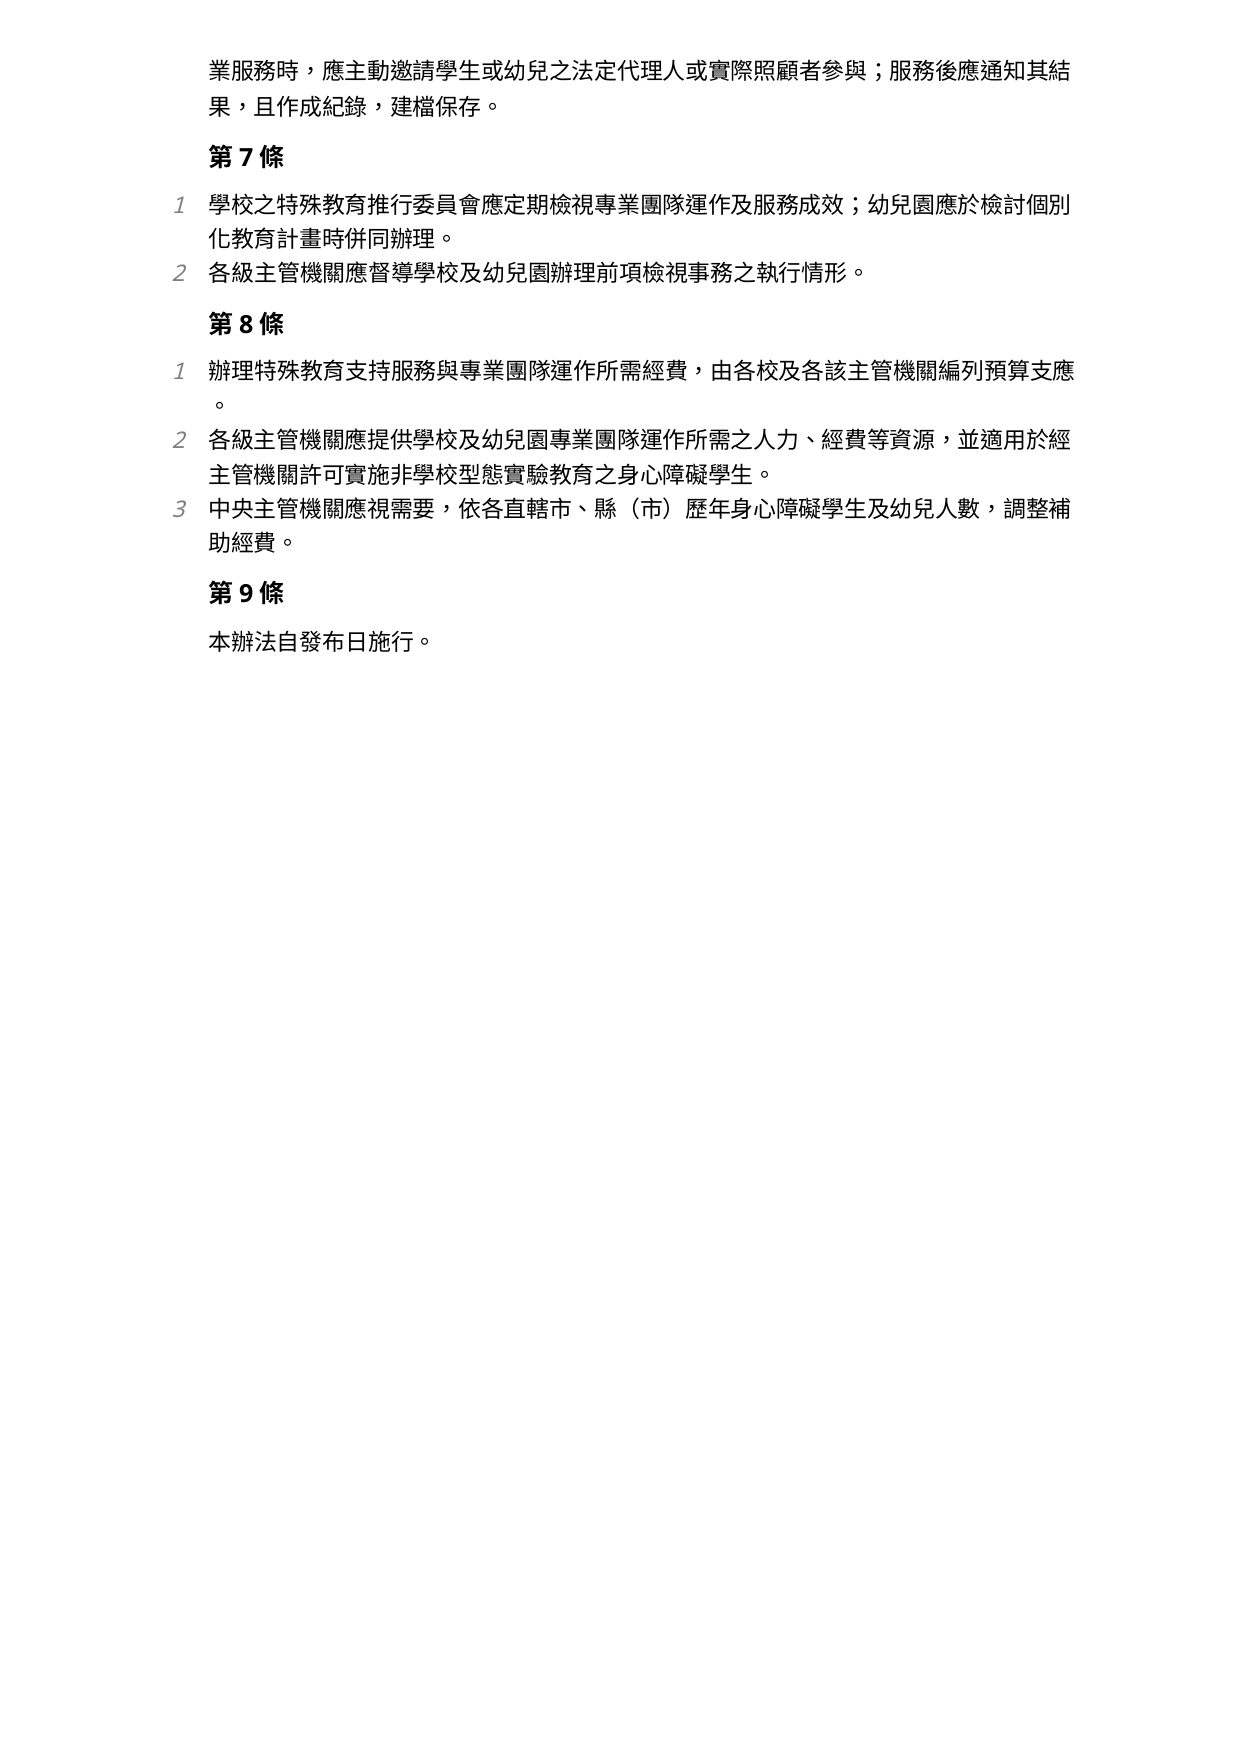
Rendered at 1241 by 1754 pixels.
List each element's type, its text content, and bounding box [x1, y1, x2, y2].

list 中央主管機關應視需要，依各直轄市、縣（市）歷年身心障礙學生及幼兒人數，調整補助經費。 [171, 491, 1080, 558]
text 業服務時，應主動邀請學生或幼兒之法定代理人或實際照顧者參與；服務後應通知其結果，且作成紀錄，建檔保存。 [208, 53, 1080, 122]
text 。 [208, 388, 1092, 421]
list 辦理特殊教育支持服務與專業團隊運作所需經費，由各校及各該主管機關編列預算支應 [171, 353, 1092, 387]
list 各級主管機關應提供學校及幼兒園專業團隊運作所需之人力、經費等資源，並適用於經主管機關許可實施非學校型態實驗教育之身心障礙學生。 [171, 422, 1080, 490]
text 本辦法自發布日施行。 [208, 624, 1092, 657]
list 學校之特殊教育推行委員會應定期檢視專業團隊運作及服務成效；幼兒園應於檢討個別化教育計畫時併同辦理。 [171, 186, 1080, 254]
subtitle 第 9 條 [208, 574, 1092, 610]
subtitle 第 8 條 [208, 304, 1092, 340]
list 各級主管機關應督導學校及幼兒園辦理前項檢視事務之執行情形。 [171, 255, 1092, 288]
subtitle 第 7 條 [208, 137, 1092, 173]
